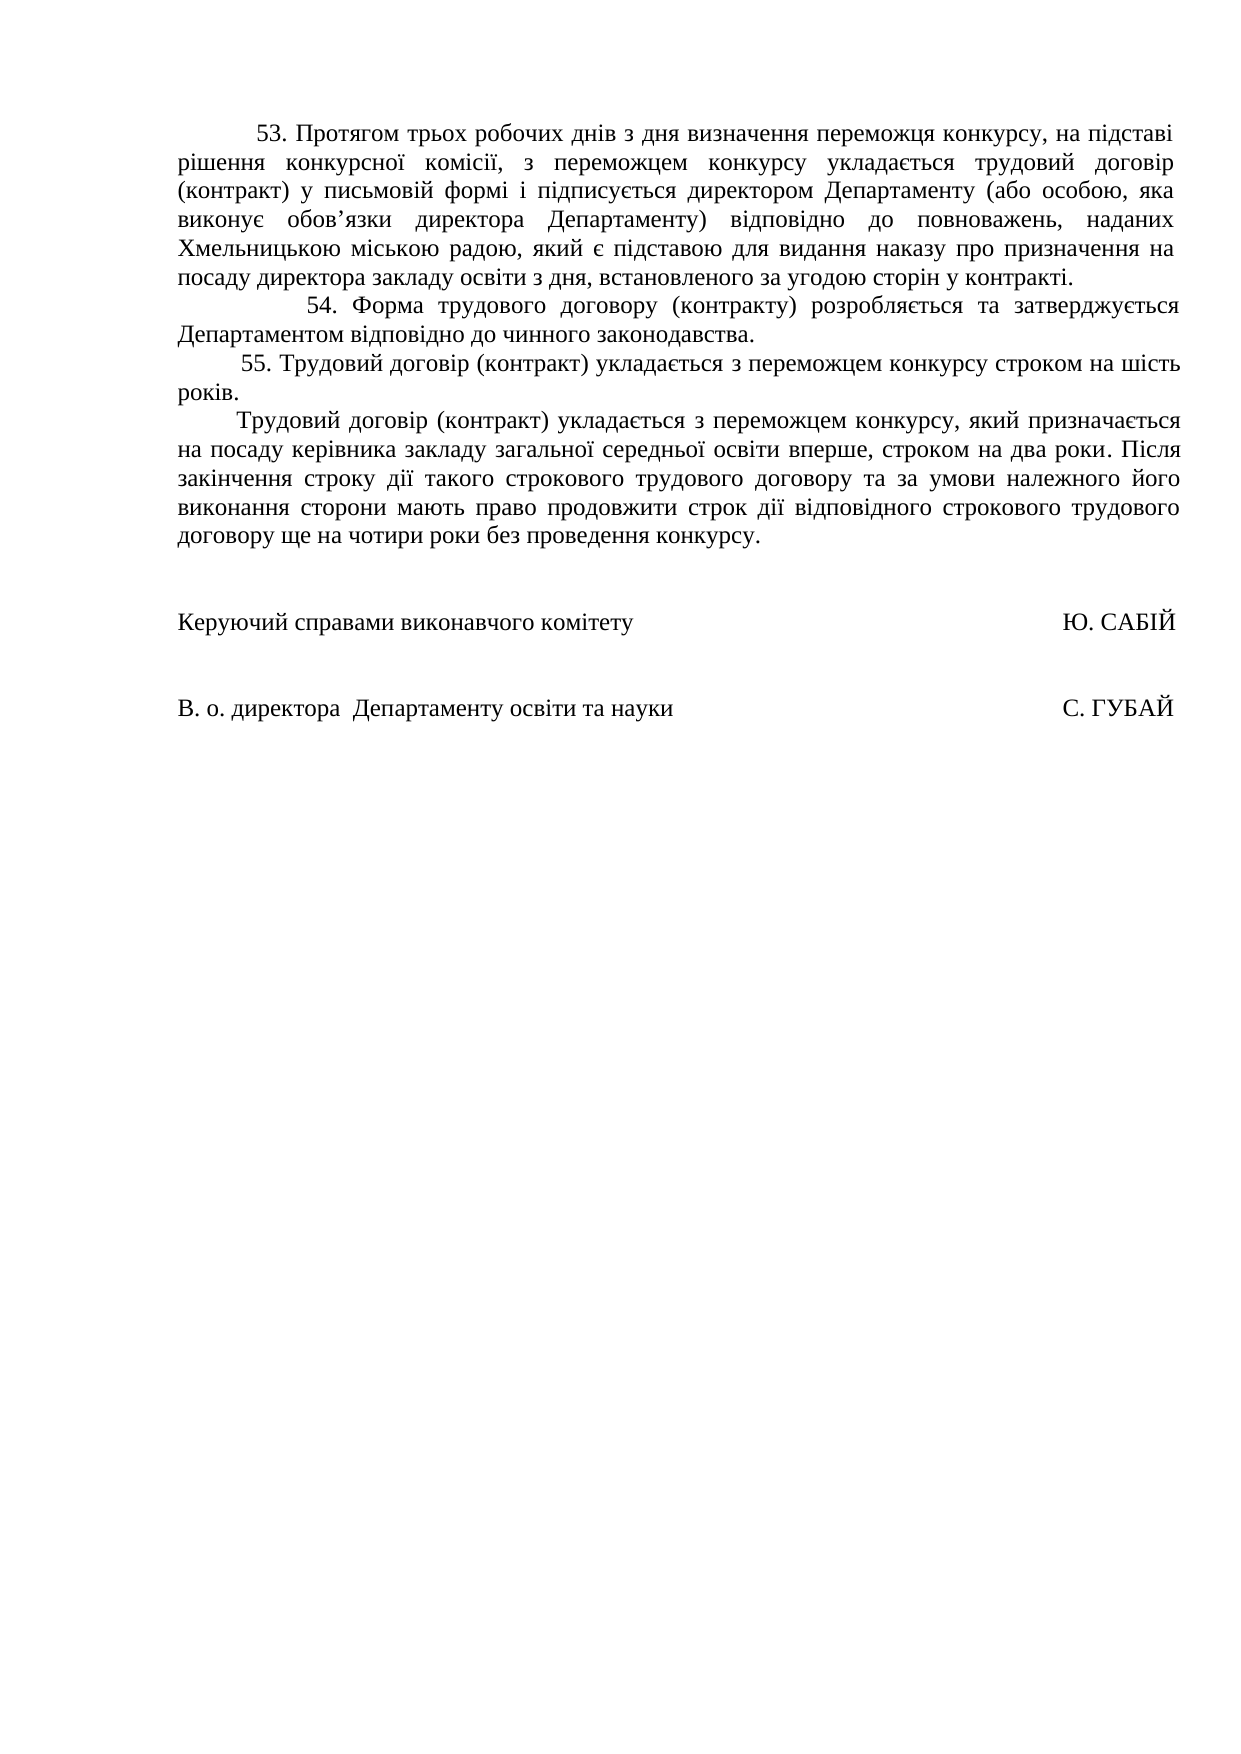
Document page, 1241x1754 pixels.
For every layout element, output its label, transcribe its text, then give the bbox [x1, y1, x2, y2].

text Трудовий договір (контракт) укладається з переможцем конкурсу, який призначається на посаду керівника закладу загальної середньої освіти вперше, строком на два роки. Після закінчення строку дії такого строкового трудового договору та за умови належного його виконання сторони мають право продовжити строк дії відповідного строкового трудового договору ще на чотири роки без проведення конкурсу. [177, 406, 1181, 549]
text 55. Трудовий договір (контракт) укладається з переможцем конкурсу строком на шість років. [177, 348, 1181, 406]
text В. о. директора Департаменту освіти та науки С. ГУБАЙ [177, 693, 1181, 722]
text 54. Форма трудового договору (контракту) розробляється та затверджується Департаментом відповідно до чинного законодавства. [177, 291, 1181, 348]
text 53. Протягом трьох робочих днів з дня визначення переможця конкурсу, на підставі рішення конкурсної комісії, з переможцем конкурсу укладається трудовий договір (контракт) у письмовій формі і підписується директором Департаменту (або особою, яка виконує обов’язки директора Департаменту) відповідно до повноважень, наданих Хмельницькою міською радою, який є підставою для видання наказу про призначення на посаду директора закладу освіти з дня, встановленого за угодою сторін у контракті. [177, 118, 1175, 291]
text Керуючий справами виконавчого комітету Ю. САБІЙ [177, 607, 1181, 636]
